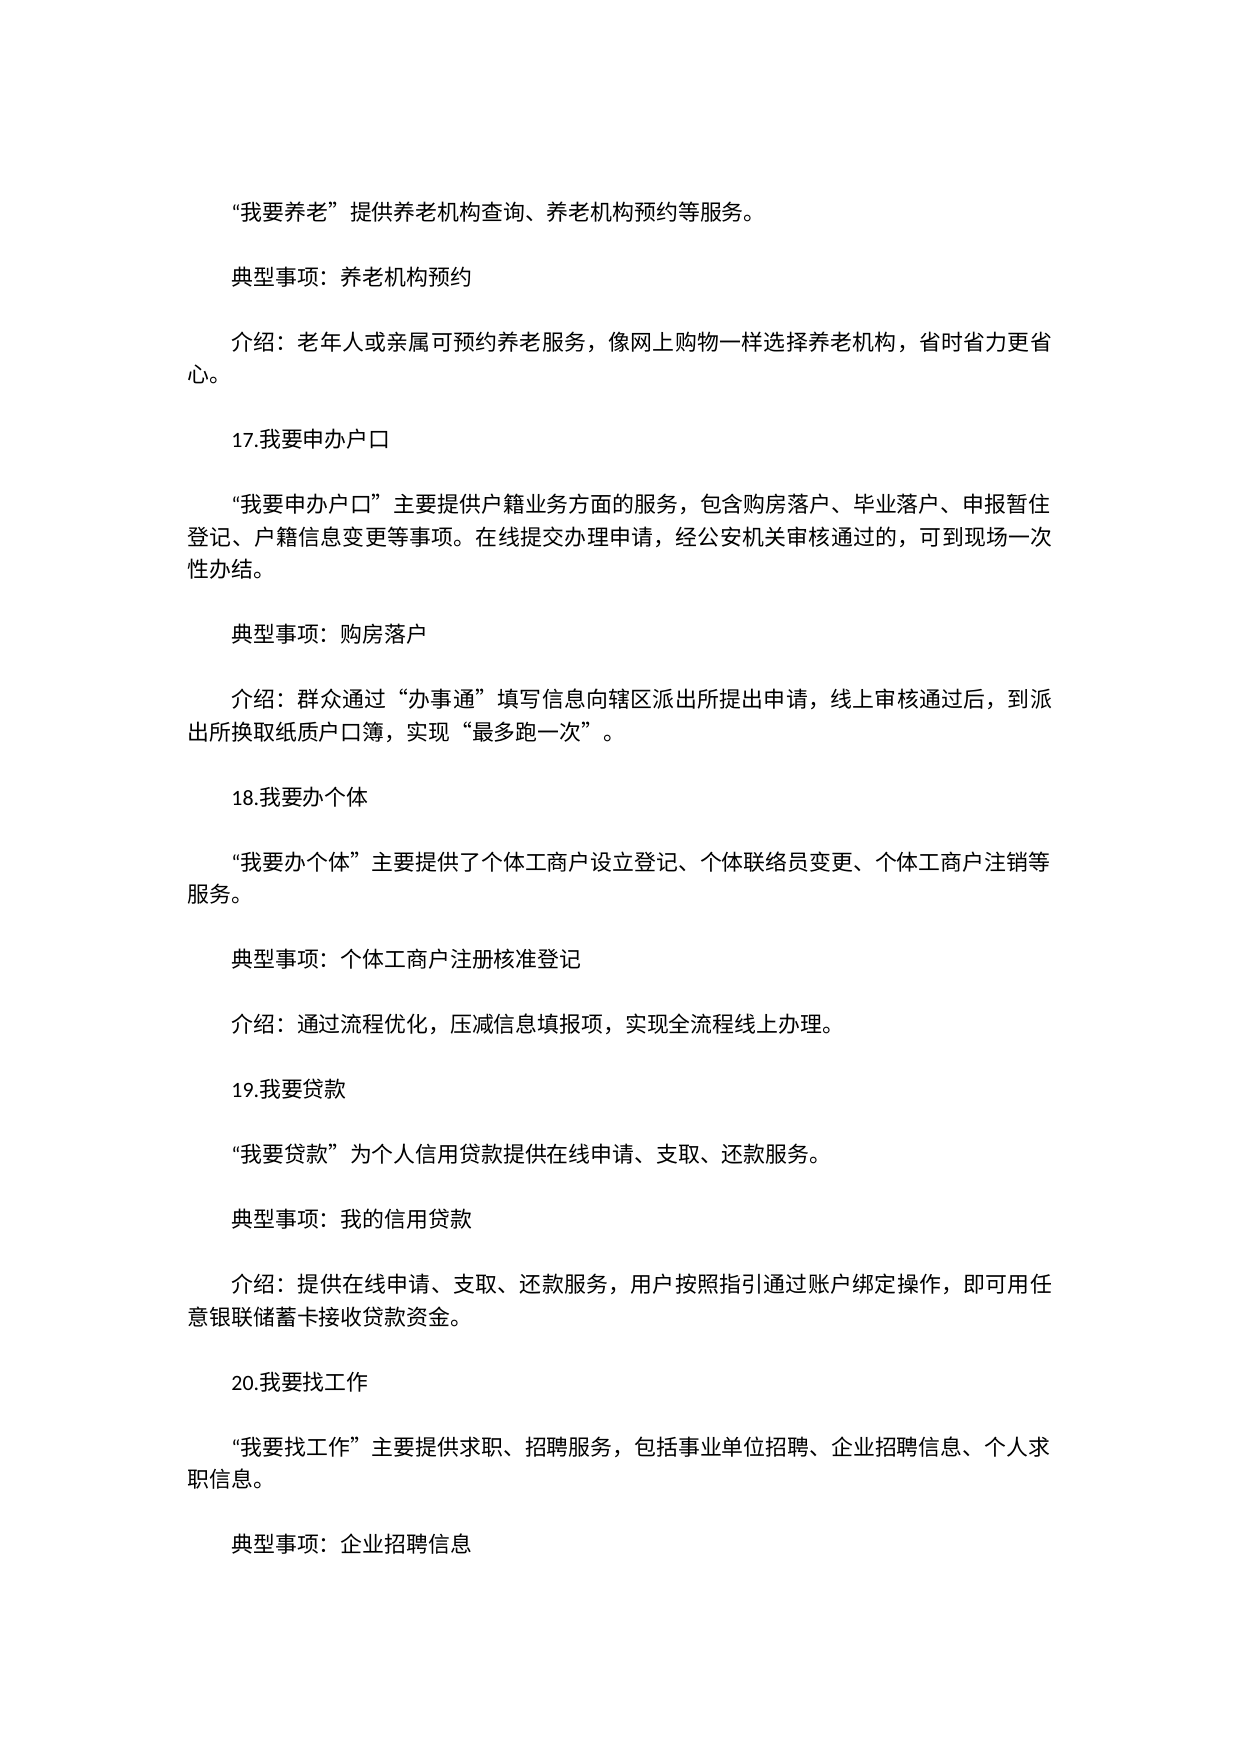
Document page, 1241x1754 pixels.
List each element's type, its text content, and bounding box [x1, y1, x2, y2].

text 介绍：老年人或亲属可预约养老服务，像网上购物一样选择养老机构，省时省力更省心。 [187, 324, 1053, 389]
text 介绍：群众通过“办事通”填写信息向辖区派出所提出申请，线上审核通过后，到派出所换取纸质户口簿，实现“最多跑一次”。 [187, 682, 1053, 747]
text “我要贷款”为个人信用贷款提供在线申请、支取、还款服务。 [187, 1137, 1053, 1169]
text 介绍：通过流程优化，压减信息填报项，实现全流程线上办理。 [187, 1007, 1053, 1039]
text “我要养老”提供养老机构查询、养老机构预约等服务。 [187, 194, 1053, 227]
text 20.我要找工作 [187, 1364, 1053, 1397]
text 17.我要申办户口 [187, 422, 1053, 454]
text 典型事项：购房落户 [187, 617, 1053, 649]
text 19.我要贷款 [187, 1072, 1053, 1104]
text 典型事项：个体工商户注册核准登记 [187, 942, 1053, 974]
text “我要找工作”主要提供求职、招聘服务，包括事业单位招聘、企业招聘信息、个人求职信息。 [187, 1429, 1053, 1494]
text 介绍：提供在线申请、支取、还款服务，用户按照指引通过账户绑定操作，即可用任意银联储蓄卡接收贷款资金。 [187, 1267, 1053, 1332]
text 典型事项：养老机构预约 [187, 259, 1053, 292]
text 18.我要办个体 [187, 779, 1053, 812]
text 典型事项：企业招聘信息 [187, 1527, 1053, 1559]
text “我要申办户口”主要提供户籍业务方面的服务，包含购房落户、毕业落户、申报暂住登记、户籍信息变更等事项。在线提交办理申请，经公安机关审核通过的，可到现场一次性办结。 [187, 487, 1053, 584]
text 典型事项：我的信用贷款 [187, 1202, 1053, 1234]
text “我要办个体”主要提供了个体工商户设立登记、个体联络员变更、个体工商户注销等服务。 [187, 844, 1053, 909]
